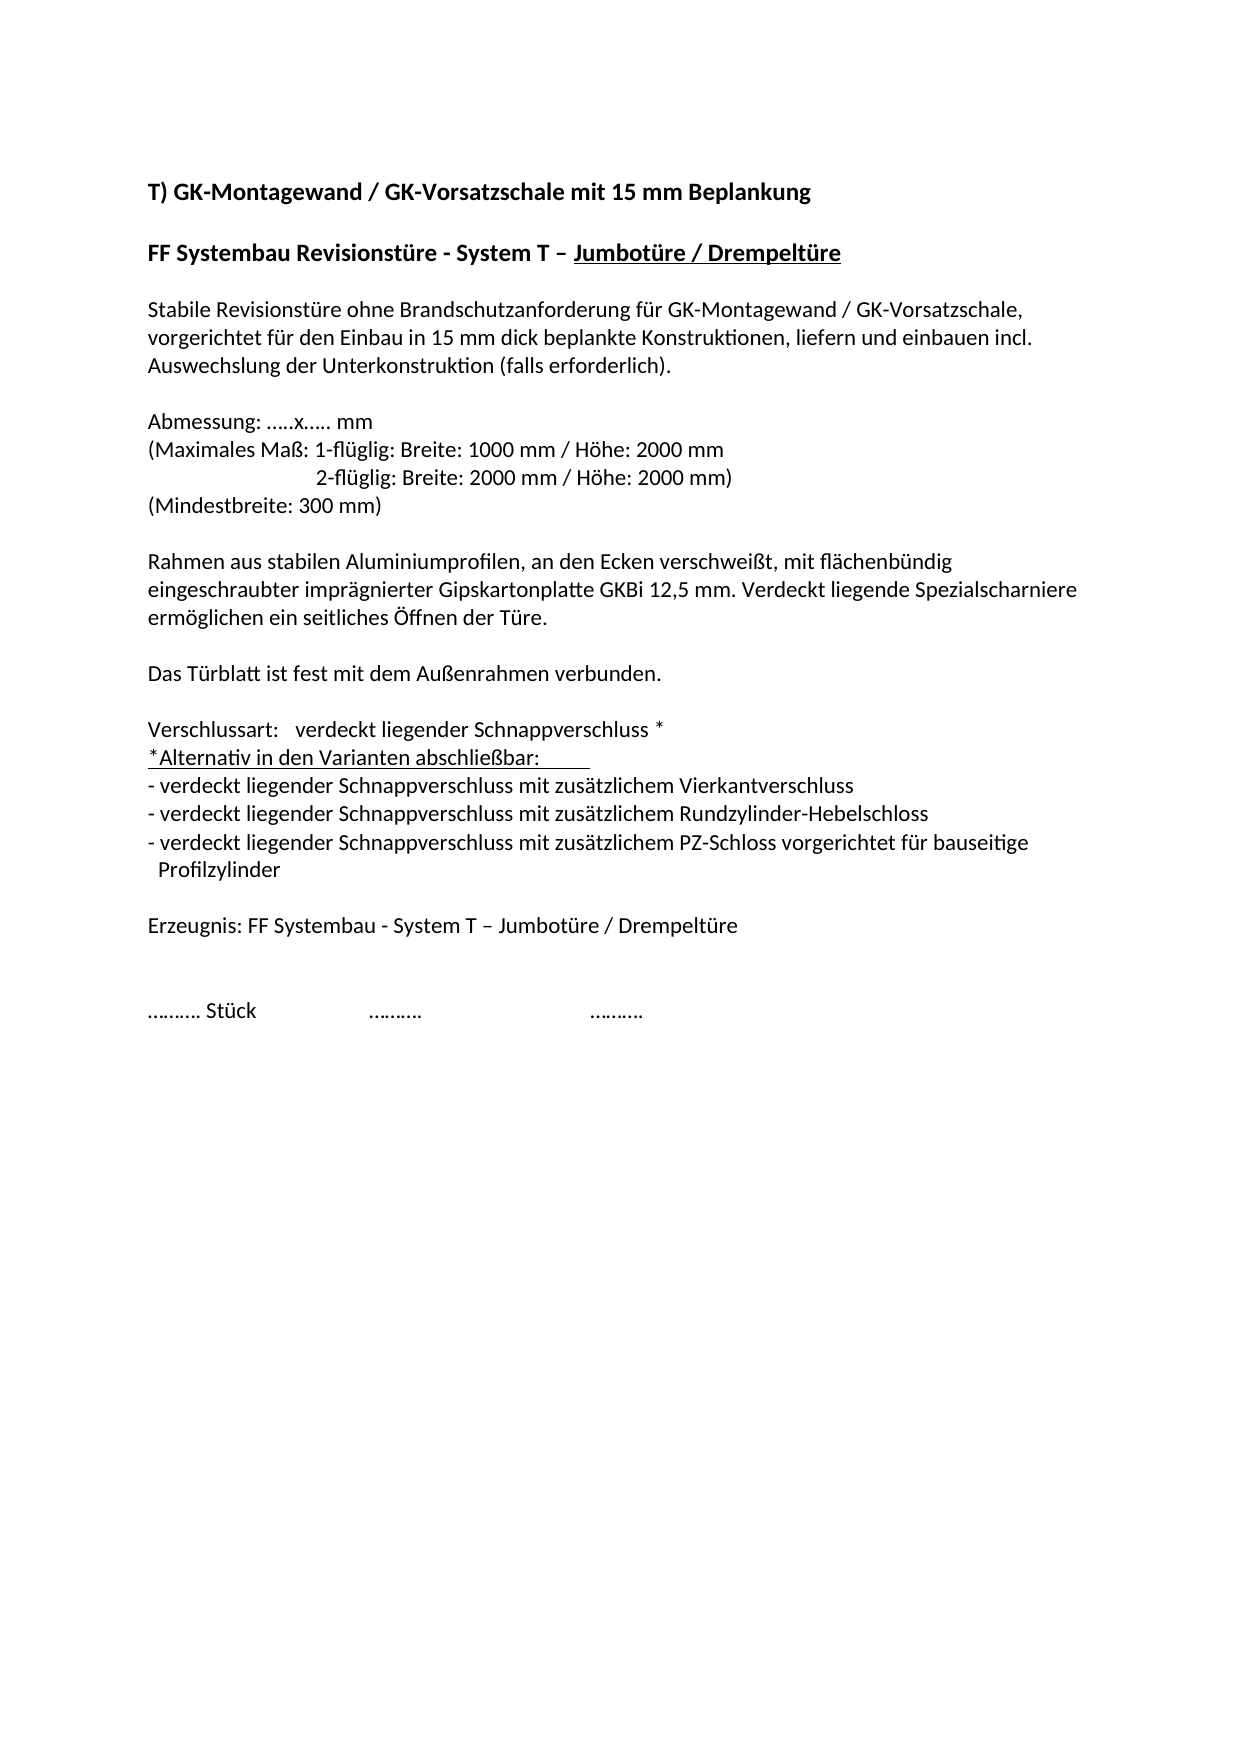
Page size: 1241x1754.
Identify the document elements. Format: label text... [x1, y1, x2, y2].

text ………. Stück ………. ………. [148, 996, 1093, 1024]
text 2-flüglig: Breite: 2000 mm / Höhe: 2000 mm) [148, 463, 1093, 491]
text Abmessung: …..x….. mm [148, 407, 1093, 435]
text vorgerichtet für den Einbau in 15 mm dick beplankte Konstruktionen, liefern und einbauen incl. Auswechslung der Unterkonstruktion (falls erforderlich). [148, 323, 1093, 379]
text Erzeugnis: FF Systembau - System T – Jumbotüre / Drempeltüre [148, 912, 1093, 940]
text FF Systembau Revisionstüre - System T – Jumbotüre / Drempeltüre [148, 237, 1093, 267]
text Stabile Revisionstüre ohne Brandschutzanforderung für GK-Montagewand / GK-Vorsatzschale, [148, 295, 1093, 323]
text Das Türblatt ist fest mit dem Außenrahmen verbunden. [148, 659, 1093, 687]
text Profilzylinder [148, 856, 1093, 884]
text - verdeckt liegender Schnappverschluss mit zusätzlichem PZ-Schloss vorgerichtet für bauseitige [148, 828, 1093, 856]
text Verschlussart: verdeckt liegender Schnappverschluss * [148, 716, 1093, 743]
text *Alternativ in den Varianten abschließbar: [148, 743, 1093, 772]
text - verdeckt liegender Schnappverschluss mit zusätzlichem Rundzylinder-Hebelschloss [148, 799, 1093, 828]
text (Mindestbreite: 300 mm) [148, 491, 1093, 519]
text Rahmen aus stabilen Aluminiumprofilen, an den Ecken verschweißt, mit flächenbündig eingeschraubter imprägnierter Gipskartonplatte GKBi 12,5 mm. Verdeckt liegende Spezialscharniere ermöglichen ein seitliches Öffnen der Türe. [148, 547, 1093, 631]
text T) GK-Montagewand / GK-Vorsatzschale mit 15 mm Beplankung [148, 176, 1093, 206]
text (Maximales Maß: 1-flüglig: Breite: 1000 mm / Höhe: 2000 mm [148, 435, 1093, 463]
text - verdeckt liegender Schnappverschluss mit zusätzlichem Vierkantverschluss [148, 772, 1093, 799]
